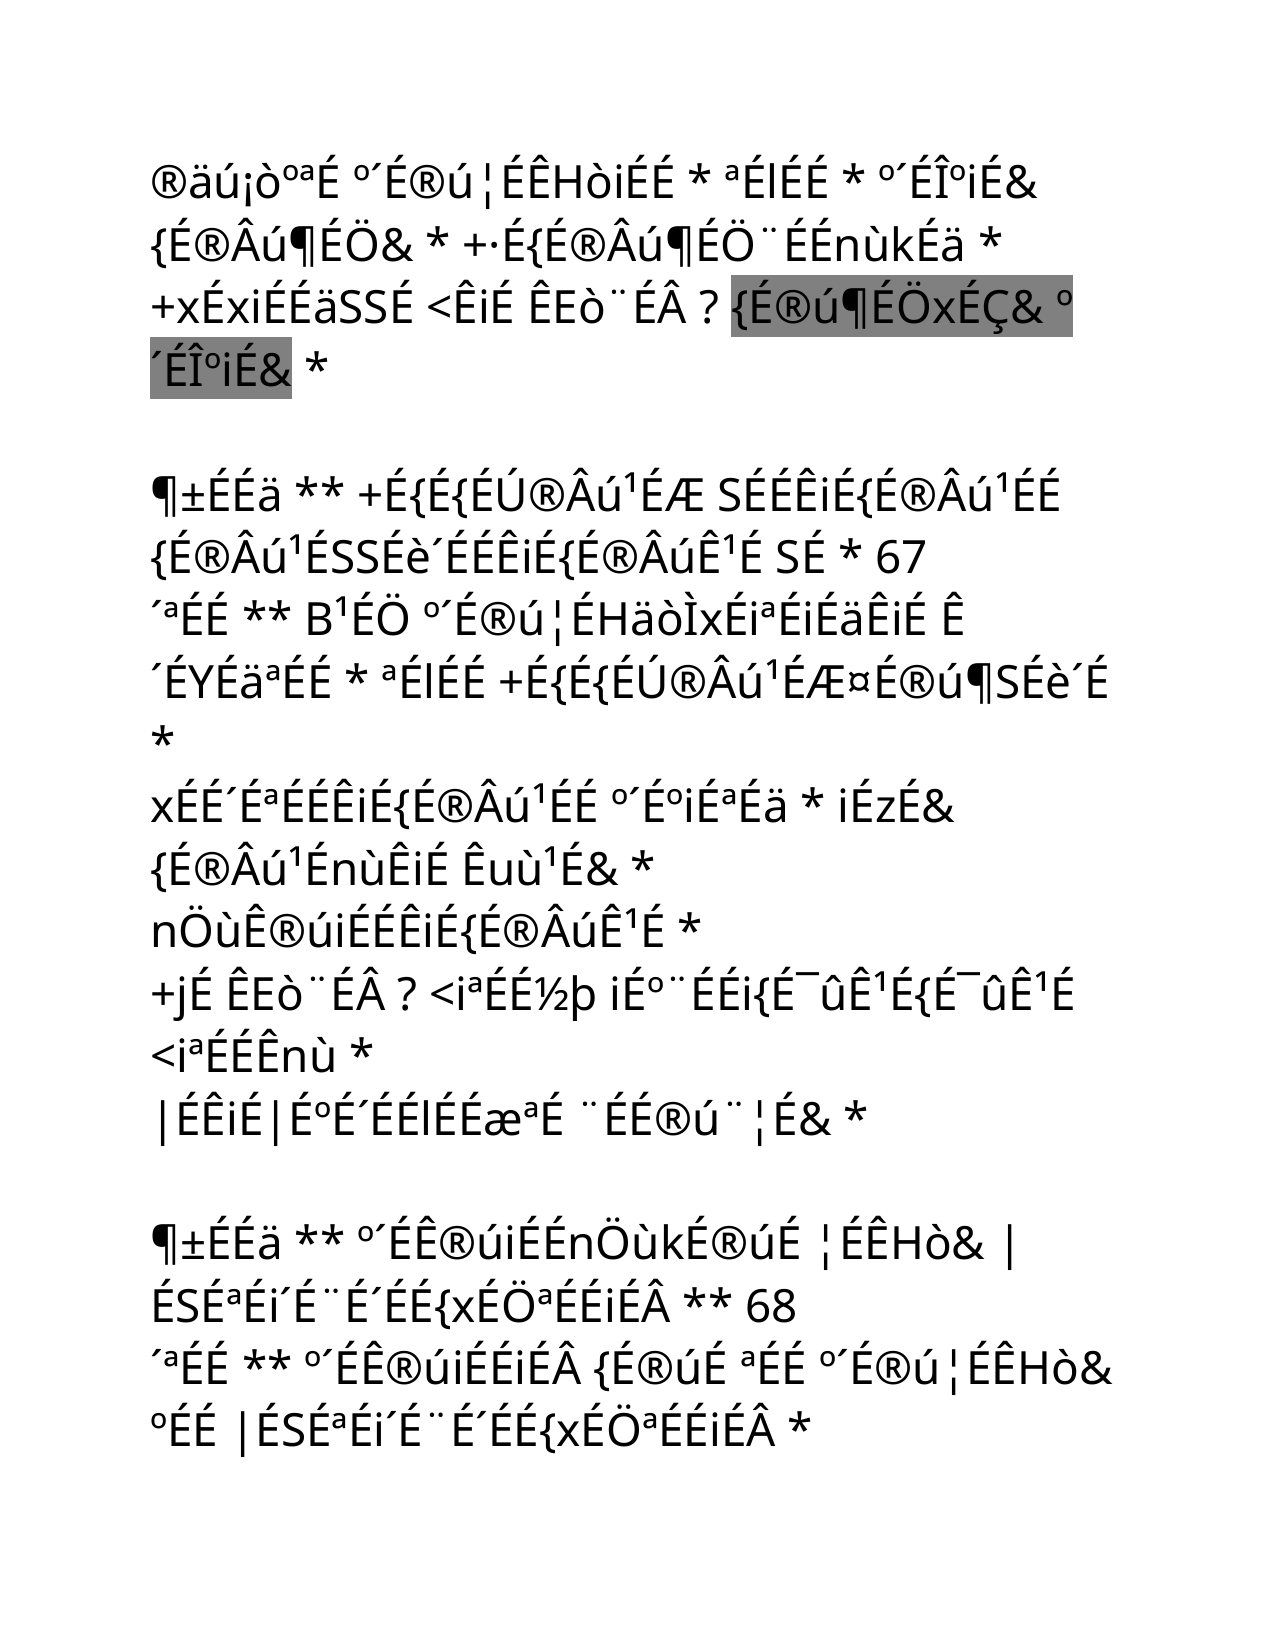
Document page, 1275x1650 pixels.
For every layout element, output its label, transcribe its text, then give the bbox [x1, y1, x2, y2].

text ¶±ÉÉä ** º´ÉÊ®úiÉÉnÖùkÉ®úÉ ¦ÉÊHò& |ÉSÉªÉi´É¨É´ÉÉ{xÉÖªÉÉiÉÂ ** 68 [150, 1211, 1125, 1336]
text +xÉxiÉÉäSSÉ <ÊiÉ ÊEò¨ÉÂ ? {É®ú¶ÉÖxÉÇ& º´ÉÎºiÉ& * [150, 275, 1125, 399]
text ¶±ÉÉä ** +É{É{ÉÚ®Âú¹ÉÆ SÉÉÊiÉ{É®Âú¹ÉÉ {É®Âú¹ÉSSÉè´ÉÉÊiÉ{É®ÂúÊ¹É SÉ * 67 [150, 462, 1125, 587]
text ®äú¡òºªÉ º´É®ú¦ÉÊHòiÉÉ * ªÉlÉÉ * º´ÉÎºiÉ& {É®Âú¶ÉÖ& * +·É{É®Âú¶ÉÖ¨ÉÉnùkÉä * [150, 150, 1125, 275]
text ´ªÉÉ ** B¹ÉÖ º´É®ú¦ÉHäòÌxÉiªÉiÉäÊiÉ Ê´ÉYÉäªÉÉ * ªÉlÉÉ +É{É{ÉÚ®Âú¹ÉÆ¤É®ú¶SÉè´É * [150, 587, 1125, 774]
text ´ªÉÉ ** º´ÉÊ®úiÉÉiÉÂ {É®úÉ ªÉÉ º´É®ú¦ÉÊHò& ºÉÉ |ÉSÉªÉi´É¨É´ÉÉ{xÉÖªÉÉiÉÂ * [150, 1336, 1125, 1460]
text +jÉ ÊEò¨ÉÂ ? <iªÉÉ½þ iÉº¨ÉÉi{É¯ûÊ¹É{É¯ûÊ¹É <iªÉÉÊnù * |ÉÊiÉ|ÉºÉ´ÉÉlÉÉæªÉ ¨ÉÉ®ú¨¦É& * [150, 961, 1125, 1148]
text xÉÉ´ÉªÉÉÊiÉ{É®Âú¹ÉÉ º´ÉºiÉªÉä * iÉzÉ& {É®Âú¹ÉnùÊiÉ Êuù¹É& * nÖùÊ®úiÉÉÊiÉ{É®ÂúÊ¹É * [150, 774, 1125, 961]
